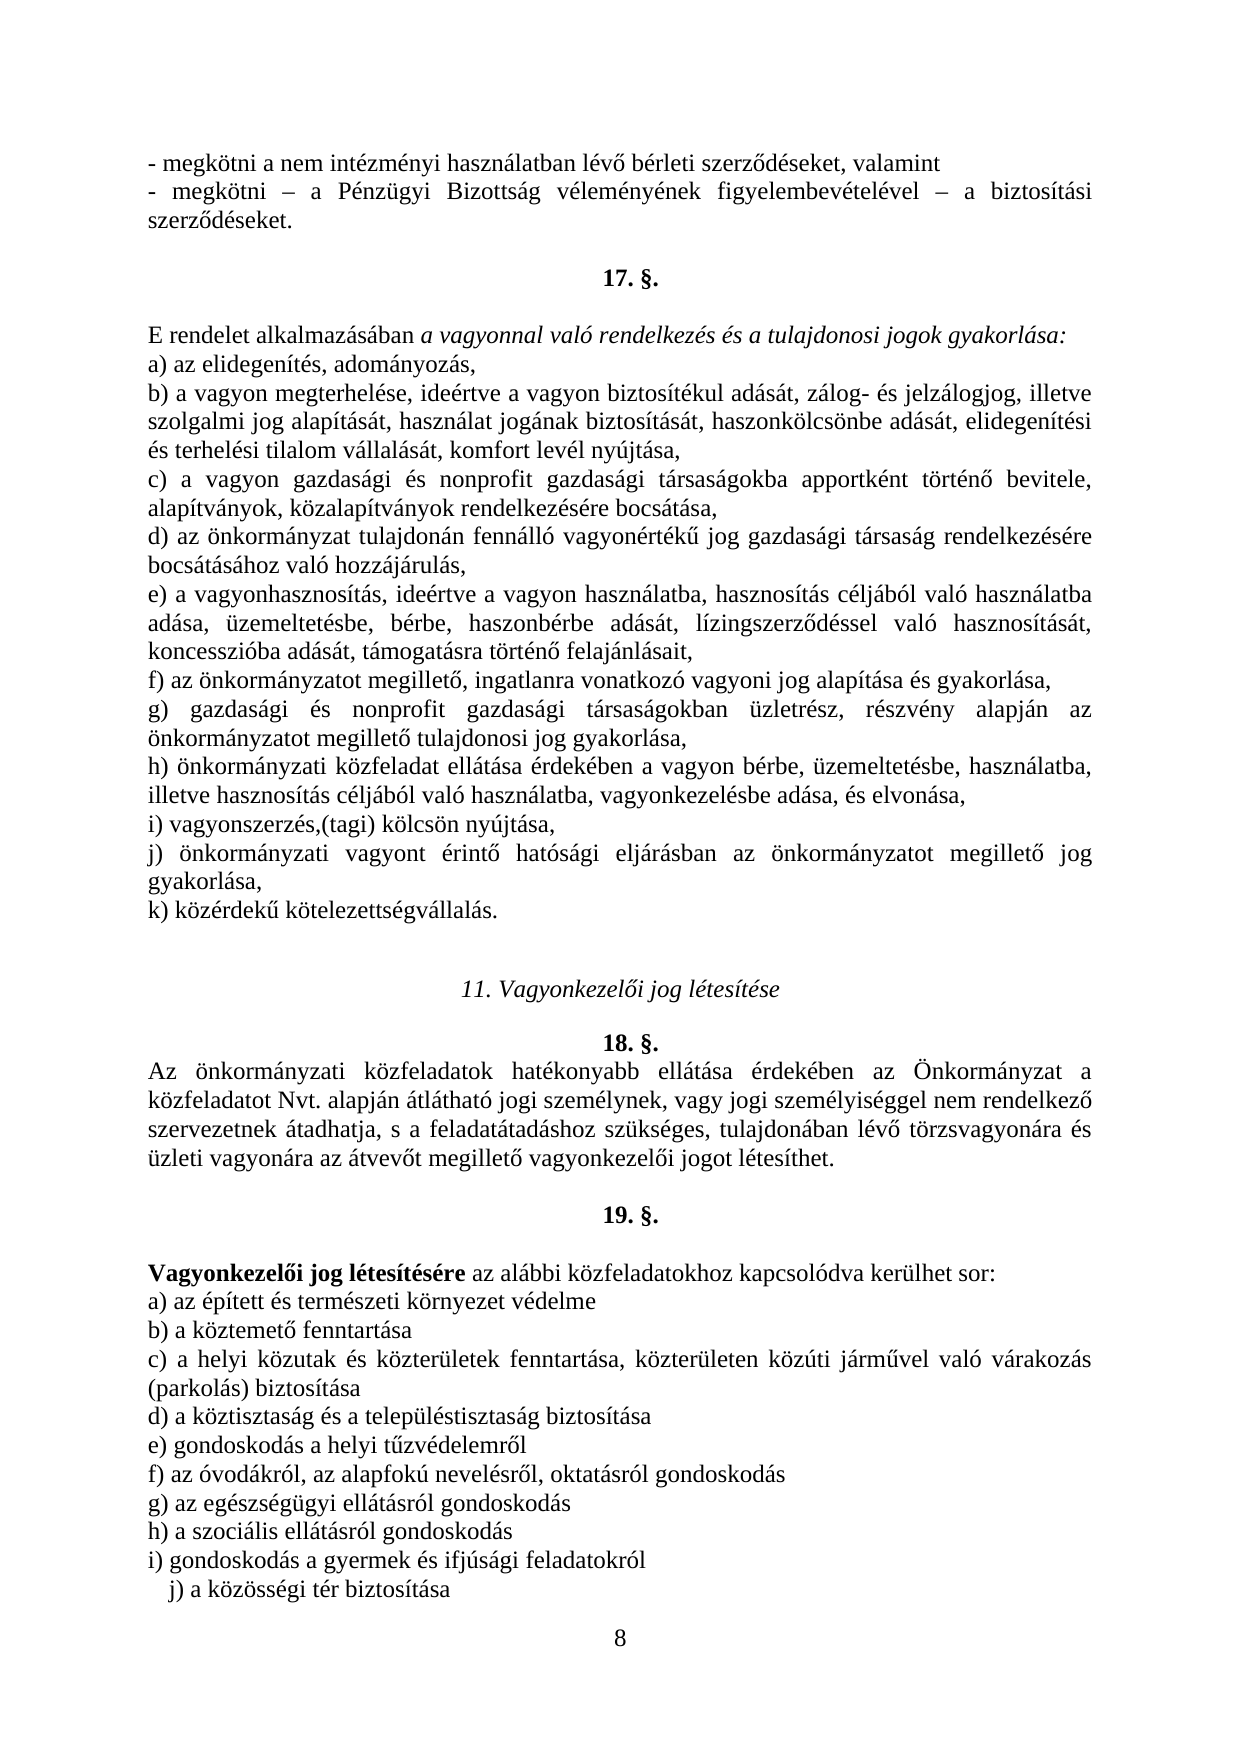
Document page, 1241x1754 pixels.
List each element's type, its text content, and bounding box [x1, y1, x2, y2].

text c) a helyi közutak és közterületek fenntartása, közterületen közúti járművel való várakozás (parkolás) biztosítása [148, 1344, 1093, 1401]
text 18. §. [148, 1028, 1093, 1056]
text d) a köztisztaság és a településtisztaság biztosítása [148, 1401, 1093, 1430]
text E rendelet alkalmazásában a vagyonnal való rendelkezés és a tulajdonosi jogok gyakorlása: [148, 320, 1093, 349]
text j) önkormányzati vagyont érintő hatósági eljárásban az önkormányzatot megillető jog gyakorlása, [148, 838, 1093, 895]
text a) az épített és természeti környezet védelme [148, 1286, 1093, 1315]
text Vagyonkezelői jog létesítésére az alábbi közfeladatokhoz kapcsolódva kerülhet sor: [148, 1258, 1093, 1286]
text - megkötni a nem intézményi használatban lévő bérleti szerződéseket, valamint [148, 148, 1093, 176]
text Az önkormányzati közfeladatok hatékonyabb ellátása érdekében az Önkormányzat a közfeladatot Nvt. alapján átlátható jogi személynek, vagy jogi személyiséggel nem rendelkező szervezetnek átadhatja, s a feladatátadáshoz szükséges, tulajdonában lévő törzsvagyonára és üzleti vagyonára az átvevőt megillető vagyonkezelői jogot létesíthet. [148, 1056, 1093, 1171]
text b) a köztemető fenntartása [148, 1315, 1093, 1344]
text j) a közösségi tér biztosítása [148, 1574, 1093, 1603]
text f) az önkormányzatot megillető, ingatlanra vonatkozó vagyoni jog alapítása és gyakorlása, [148, 665, 1093, 694]
text 19. §. [148, 1200, 1093, 1229]
text - megkötni – a Pénzügyi Bizottság véleményének figyelembevételével – a biztosítási szerződéseket. [148, 176, 1093, 234]
text i) vagyonszerzés,(tagi) kölcsön nyújtása, [148, 809, 1093, 838]
text e) a vagyonhasznosítás, ideértve a vagyon használatba, hasznosítás céljából való használatba adása, üzemeltetésbe, bérbe, haszonbérbe adását, lízingszerződéssel való hasznosítását, koncesszióba adását, támogatásra történő felajánlásait, [148, 579, 1093, 665]
text g) az egészségügyi ellátásról gondoskodás [148, 1488, 1093, 1516]
text g) gazdasági és nonprofit gazdasági társaságokban üzletrész, részvény alapján az önkormányzatot megillető tulajdonosi jog gyakorlása, [148, 694, 1093, 751]
text h) önkormányzati közfeladat ellátása érdekében a vagyon bérbe, üzemeltetésbe, használatba, illetve hasznosítás céljából való használatba, vagyonkezelésbe adása, és elvonása, [148, 751, 1093, 809]
text a) az elidegenítés, adományozás, [148, 349, 1093, 378]
text c) a vagyon gazdasági és nonprofit gazdasági társaságokba apportként történő bevitele, alapítványok, közalapítványok rendelkezésére bocsátása, [148, 464, 1093, 521]
text f) az óvodákról, az alapfokú nevelésről, oktatásról gondoskodás [148, 1459, 1093, 1488]
text e) gondoskodás a helyi tűzvédelemről [148, 1430, 1093, 1459]
text 11. Vagyonkezelői jog létesítése [148, 974, 1093, 1003]
text k) közérdekű kötelezettségvállalás. [148, 895, 1093, 924]
text b) a vagyon megterhelése, ideértve a vagyon biztosítékul adását, zálog- és jelzálogjog, illetve szolgalmi jog alapítását, használat jogának biztosítását, haszonkölcsönbe adását, elidegenítési és terhelési tilalom vállalását, komfort levél nyújtása, [148, 378, 1093, 464]
text 17. §. [148, 263, 1093, 291]
text i) gondoskodás a gyermek és ifjúsági feladatokról [148, 1545, 1093, 1574]
text d) az önkormányzat tulajdonán fennálló vagyonértékű jog gazdasági társaság rendelkezésére bocsátásához való hozzájárulás, [148, 521, 1093, 579]
text h) a szociális ellátásról gondoskodás [148, 1516, 1093, 1545]
